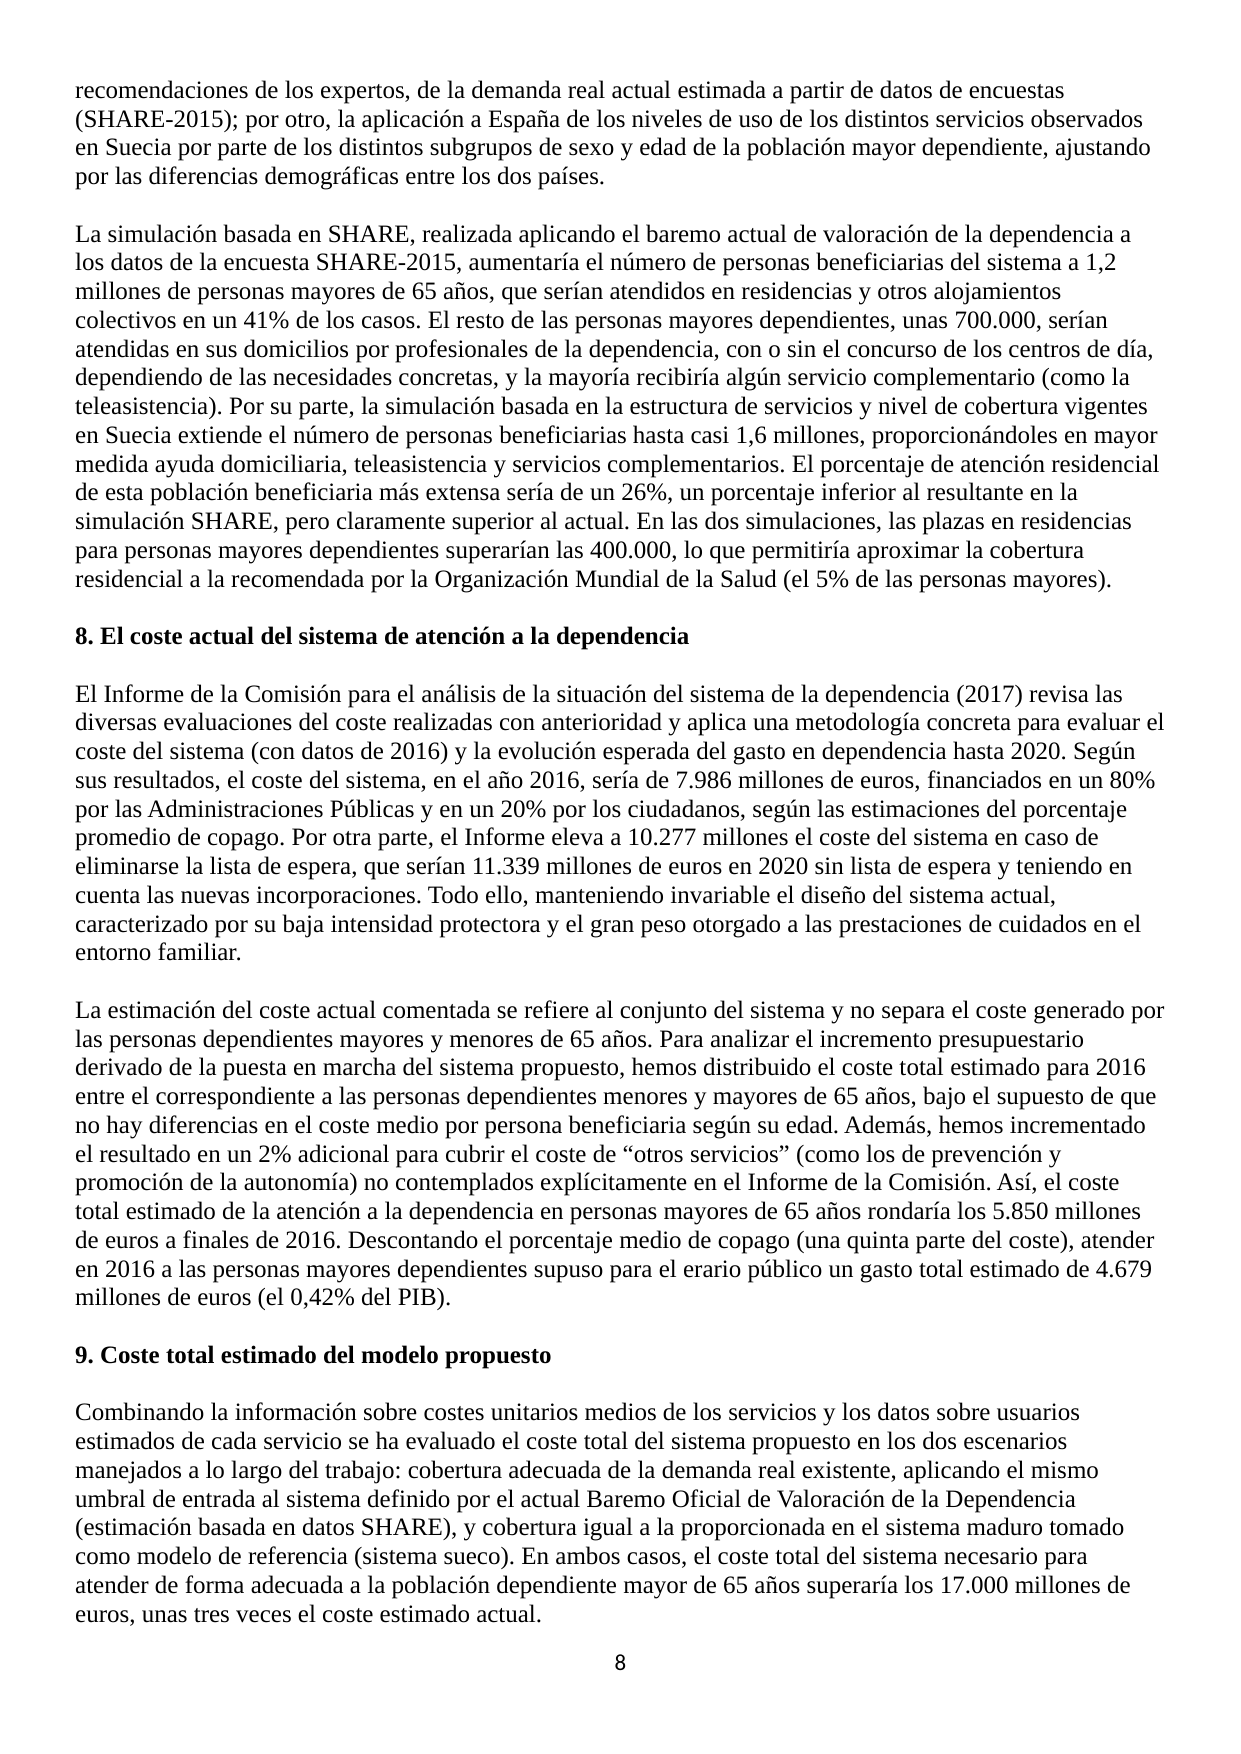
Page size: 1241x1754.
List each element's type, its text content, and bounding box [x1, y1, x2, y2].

text Combinando la información sobre costes unitarios medios de los servicios y los datos sobre usuarios estimados de cada servicio se ha evaluado el coste total del sistema propuesto en los dos escenarios manejados a lo largo del trabajo: cobertura adecuada de la demanda real existente, aplicando el mismo umbral de entrada al sistema definido por el actual Baremo Oficial de Valoración de la Dependencia (estimación basada en datos SHARE), y cobertura igual a la proporcionada en el sistema maduro tomado como modelo de referencia (sistema sueco). En ambos casos, el coste total del sistema necesario para atender de forma adecuada a la población dependiente mayor de 65 años superaría los 17.000 millones de euros, unas tres veces el coste estimado actual. [75, 1397, 1165, 1627]
text 8. El coste actual del sistema de atención a la dependencia [75, 621, 1165, 650]
text La estimación del coste actual comentada se refiere al conjunto del sistema y no separa el coste generado por las personas dependientes mayores y menores de 65 años. Para analizar el incremento presupuestario derivado de la puesta en marcha del sistema propuesto, hemos distribuido el coste total estimado para 2016 entre el correspondiente a las personas dependientes menores y mayores de 65 años, bajo el supuesto de que no hay diferencias en el coste medio por persona beneficiaria según su edad. Además, hemos incrementado el resultado en un 2% adicional para cubrir el coste de “otros servicios” (como los de prevención y promoción de la autonomía) no contemplados explícitamente en el Informe de la Comisión. Así, el coste total estimado de la atención a la dependencia en personas mayores de 65 años rondaría los 5.850 millones de euros a finales de 2016. Descontando el porcentaje medio de copago (una quinta parte del coste), atender en 2016 a las personas mayores dependientes supuso para el erario público un gasto total estimado de 4.679 millones de euros (el 0,42% del PIB). [75, 995, 1165, 1311]
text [75, 75, 1165, 190]
text El Informe de la Comisión para el análisis de la situación del sistema de la dependencia (2017) revisa las diversas evaluaciones del coste realizadas con anterioridad y aplica una metodología concreta para evaluar el coste del sistema (con datos de 2016) y la evolución esperada del gasto en dependencia hasta 2020. Según sus resultados, el coste del sistema, en el año 2016, sería de 7.986 millones de euros, financiados en un 80% por las Administraciones Públicas y en un 20% por los ciudadanos, según las estimaciones del porcentaje promedio de copago. Por otra parte, el Informe eleva a 10.277 millones el coste del sistema en caso de eliminarse la lista de espera, que serían 11.339 millones de euros en 2020 sin lista de espera y teniendo en cuenta las nuevas incorporaciones. Todo ello, manteniendo invariable el diseño del sistema actual, caracterizado por su baja intensidad protectora y el gran peso otorgado a las prestaciones de cuidados en el entorno familiar. [75, 679, 1165, 966]
text La simulación basada en SHARE, realizada aplicando el baremo actual de valoración de la dependencia a los datos de la encuesta SHARE-2015, aumentaría el número de personas beneficiarias del sistema a 1,2 millones de personas mayores de 65 años, que serían atendidos en residencias y otros alojamientos colectivos en un 41% de los casos. El resto de las personas mayores dependientes, unas 700.000, serían atendidas en sus domicilios por profesionales de la dependencia, con o sin el concurso de los centros de día, dependiendo de las necesidades concretas, y la mayoría recibiría algún servicio complementario (como la teleasistencia). Por su parte, la simulación basada en la estructura de servicios y nivel de cobertura vigentes en Suecia extiende el número de personas beneficiarias hasta casi 1,6 millones, proporcionándoles en mayor medida ayuda domiciliaria, teleasistencia y servicios complementarios. El porcentaje de atención residencial de esta población beneficiaria más extensa sería de un 26%, un porcentaje inferior al resultante en la simulación SHARE, pero claramente superior al actual. En las dos simulaciones, las plazas en residencias para personas mayores dependientes superarían las 400.000, lo que permitiría aproximar la cobertura residencial a la recomendada por la Organización Mundial de la Salud (el 5% de las personas mayores). [75, 219, 1165, 592]
text 9. Coste total estimado del modelo propuesto [75, 1340, 1165, 1369]
